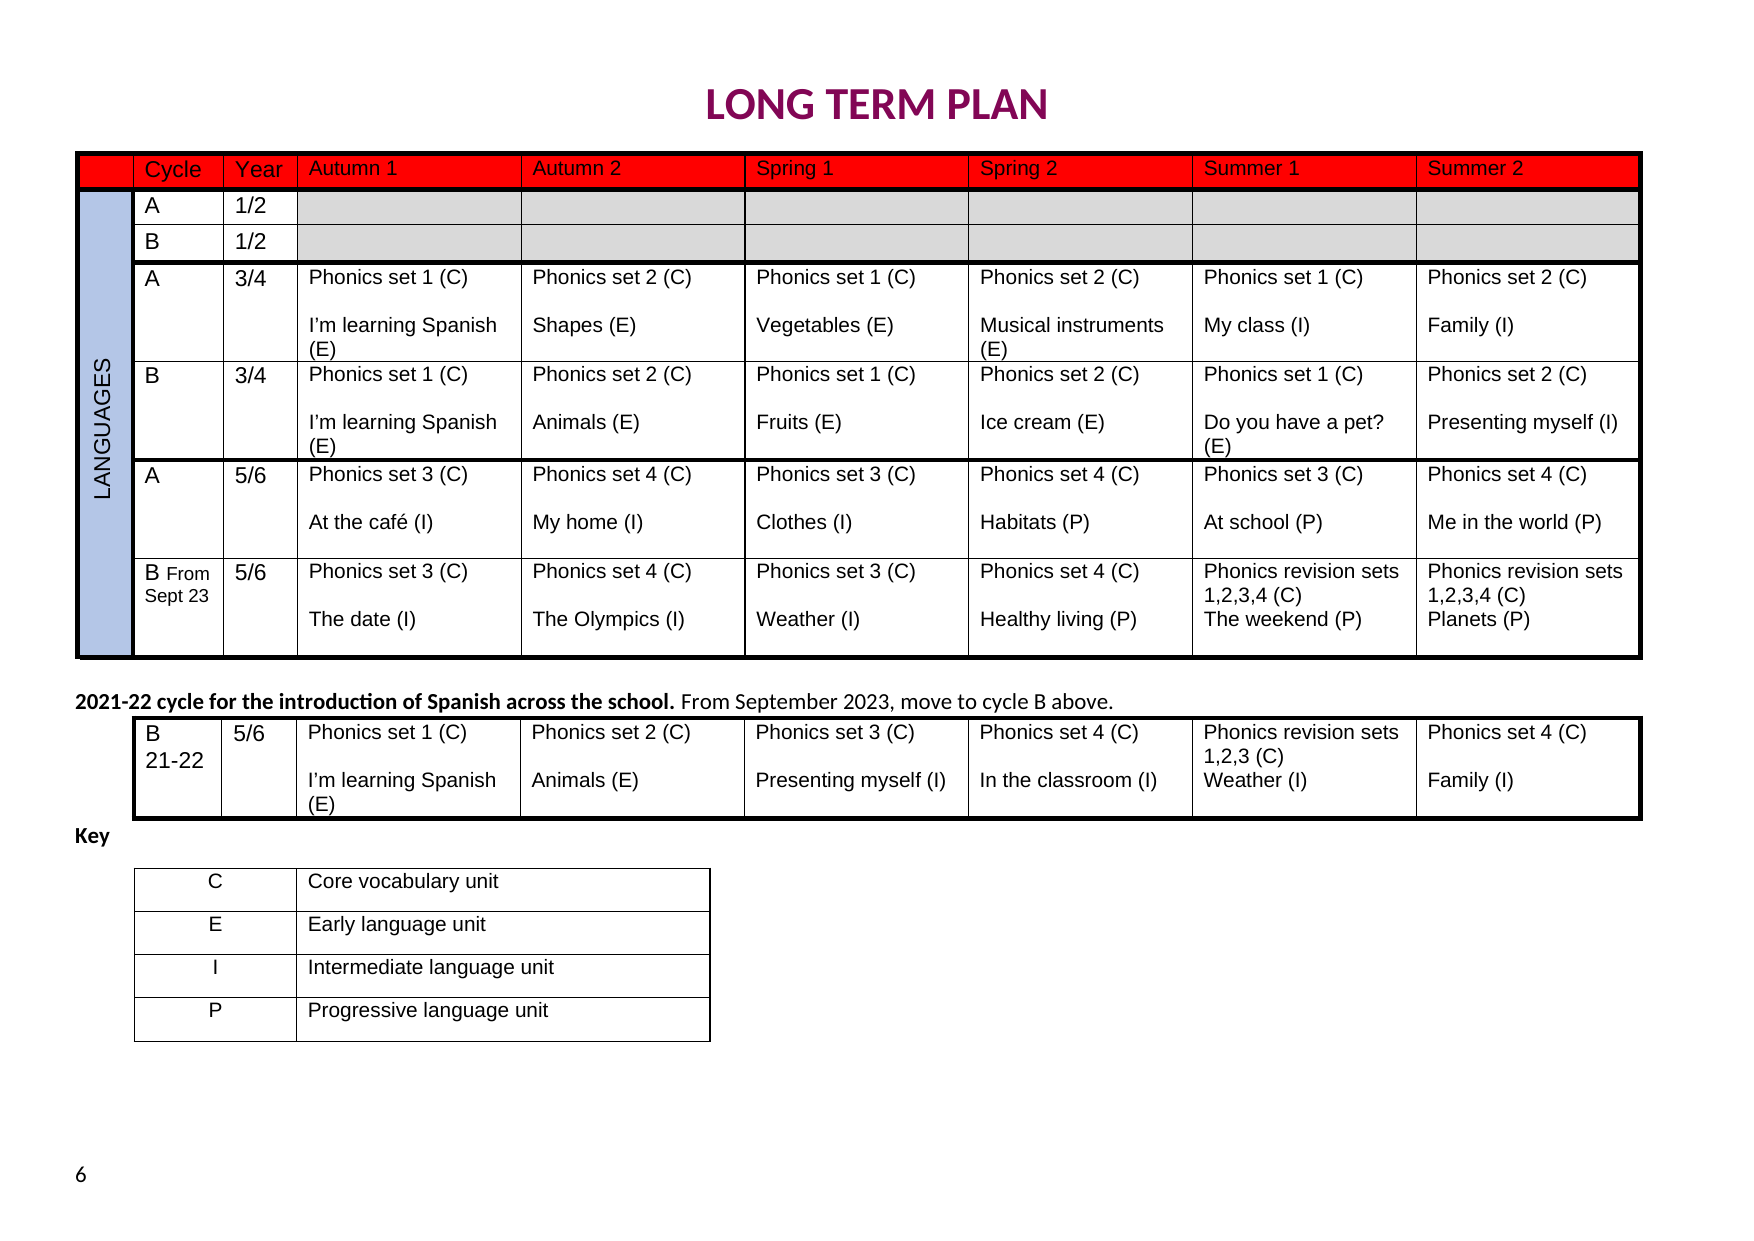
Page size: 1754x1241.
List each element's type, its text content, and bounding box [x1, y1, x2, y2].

table_cell Phonics set 1 (C) Fruits (E) [746, 362, 968, 457]
table_cell Phonics set 2 (C) Ice cream (E) [969, 362, 1192, 457]
table_cell Phonics set 2 (C) Presenting myself (I) [1417, 362, 1638, 457]
table_cell A [135, 265, 223, 361]
table_cell Phonics set 2 (C) Shapes (E) [522, 265, 744, 361]
table_cell [969, 192, 1192, 224]
table_header Autumn 2 [522, 156, 744, 187]
text Key [75, 821, 1679, 849]
table_header 5/6 [222, 720, 296, 816]
table_cell A [135, 192, 223, 224]
table_cell [298, 225, 521, 260]
table_header Year [224, 156, 297, 187]
table_cell Phonics revision sets 1,2,3,4 (C) Planets (P) [1417, 559, 1638, 655]
table_cell [746, 192, 968, 224]
table_cell Phonics set 1 (C) I’m learning Spanish (E) [298, 362, 521, 457]
table_cell B [135, 225, 223, 260]
table_header Spring 1 [746, 156, 968, 187]
table_header Phonics set 4 (C) In the classroom (I) [969, 720, 1192, 816]
table_header Core vocabulary unit [297, 869, 709, 911]
table_header Autumn 1 [298, 156, 521, 187]
table_cell 5/6 [224, 559, 297, 655]
table_cell P [135, 998, 296, 1041]
table_cell A [135, 462, 223, 558]
table_cell I [135, 955, 296, 997]
table_cell Phonics set 3 (C) Clothes (I) [746, 462, 968, 558]
table_header Phonics revision sets 1,2,3 (C) Weather (I) [1193, 720, 1416, 816]
table_cell Phonics set 2 (C) Family (I) [1417, 265, 1638, 361]
table_cell [969, 225, 1192, 260]
table_cell [746, 225, 968, 260]
table_cell Phonics set 1 (C) Do you have a pet? (E) [1193, 362, 1416, 457]
table_cell Phonics set 1 (C) I’m learning Spanish (E) [298, 265, 521, 361]
text LONG TERM PLAN [75, 75, 1679, 131]
table_cell Phonics set 4 (C) Me in the world (P) [1417, 462, 1638, 558]
table_header Spring 2 [969, 156, 1192, 187]
table_cell Phonics set 2 (C) Musical instruments (E) [969, 265, 1192, 361]
table_cell Progressive language unit [297, 998, 709, 1041]
table_cell [298, 192, 521, 224]
table_cell [1193, 225, 1416, 260]
table_cell Phonics revision sets 1,2,3,4 (C) The weekend (P) [1193, 559, 1416, 655]
table_cell Phonics set 3 (C) The date (I) [298, 559, 521, 655]
table_cell Phonics set 4 (C) Habitats (P) [969, 462, 1192, 558]
table_cell Phonics set 1 (C) Vegetables (E) [746, 265, 968, 361]
table_cell Phonics set 3 (C) At school (P) [1193, 462, 1416, 558]
table_cell Phonics set 4 (C) The Olympics (I) [522, 559, 744, 655]
table_cell [1417, 192, 1638, 224]
table_cell Phonics set 1 (C) My class (I) [1193, 265, 1416, 361]
table_header Phonics set 3 (C) Presenting myself (I) [745, 720, 968, 816]
table_cell LANGUAGES [80, 192, 131, 655]
table_cell 1/2 [224, 192, 297, 224]
table_cell Phonics set 3 (C) At the café (I) [298, 462, 521, 558]
table_cell 1/2 [224, 225, 297, 260]
table_header B 21-22 [136, 720, 221, 816]
table_cell B [135, 362, 223, 457]
table_cell [522, 192, 744, 224]
table_cell Phonics set 2 (C) Animals (E) [522, 362, 744, 457]
table_cell 3/4 [224, 362, 297, 457]
table_cell Early language unit [297, 912, 709, 954]
table_cell [1417, 225, 1638, 260]
table_header Phonics set 2 (C) Animals (E) [521, 720, 744, 816]
table_cell Phonics set 3 (C) Weather (I) [746, 559, 968, 655]
table_cell Phonics set 4 (C) My home (I) [522, 462, 744, 558]
table_cell E [135, 912, 296, 954]
table_cell Intermediate language unit [297, 955, 709, 997]
text 2021-22 cycle for the introduction of Spanish across the school. From September 2023, move to cycle B above. [75, 687, 1679, 716]
table_cell [1193, 192, 1416, 224]
table_cell Phonics set 4 (C) Healthy living (P) [969, 559, 1192, 655]
table_header Summer 1 [1193, 156, 1416, 187]
table_cell 5/6 [224, 462, 297, 558]
table_header [80, 156, 133, 187]
table_cell B From Sept 23 [135, 559, 223, 655]
table_cell [522, 225, 744, 260]
table_header Cycle [134, 156, 223, 187]
table_header Phonics set 1 (C) I’m learning Spanish (E) [297, 720, 520, 816]
table_header Phonics set 4 (C) Family (I) [1417, 720, 1638, 816]
table_cell 3/4 [224, 265, 297, 361]
table_header C [135, 869, 296, 911]
table_header Summer 2 [1417, 156, 1638, 187]
